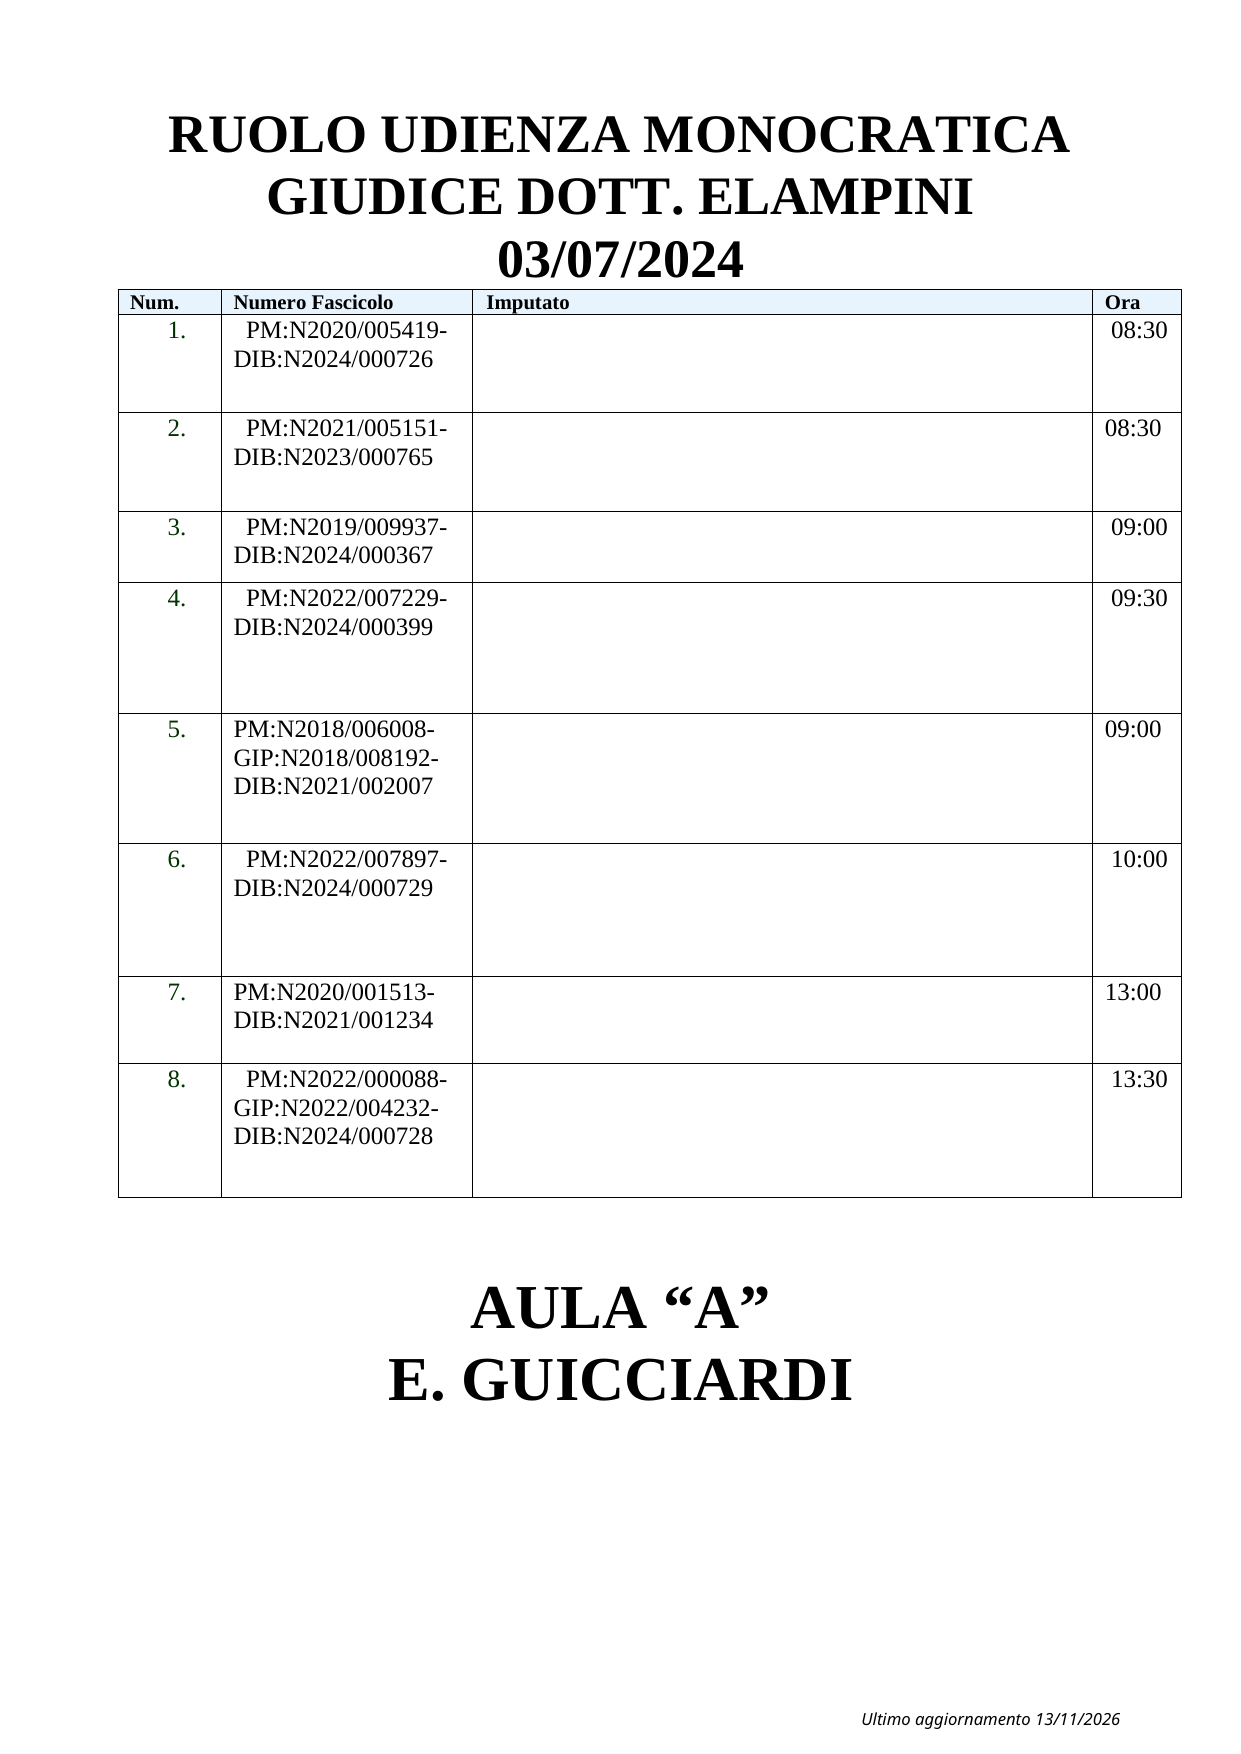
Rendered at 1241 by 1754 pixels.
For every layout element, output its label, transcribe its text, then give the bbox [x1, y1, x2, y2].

text AULA “A” [130, 1270, 1112, 1342]
table_cell 13:00 [1093, 977, 1181, 1063]
table_cell PM:N2020/001513- DIB:N2021/001234 [222, 977, 472, 1063]
table_cell [473, 977, 1092, 1063]
table_header Numero Fascicolo [222, 290, 472, 314]
table_cell PM:N2019/009937- DIB:N2024/000367 [222, 512, 472, 582]
table_cell [473, 1064, 1092, 1197]
text E. GUICCIARDI [130, 1342, 1112, 1414]
table_cell 09:00 [1093, 714, 1181, 843]
table_cell [119, 714, 221, 843]
table_header Num. [119, 290, 221, 314]
table_cell 13:30 [1093, 1064, 1181, 1197]
table_cell [119, 1064, 221, 1197]
text GIUDICE DOTT. ELAMPINI [130, 164, 1112, 226]
table_cell 08:30 [1093, 413, 1181, 511]
table_cell PM:N2020/005419- DIB:N2024/000726 [222, 315, 472, 412]
table_cell PM:N2022/007229- DIB:N2024/000399 [222, 583, 472, 713]
table_cell [473, 844, 1092, 976]
table_cell PM:N2022/007897- DIB:N2024/000729 [222, 844, 472, 976]
table_cell PM:N2018/006008- GIP:N2018/008192- DIB:N2021/002007 [222, 714, 472, 843]
table_cell [119, 844, 221, 976]
table_cell 10:00 [1093, 844, 1181, 976]
table_cell PM:N2021/005151- DIB:N2023/000765 [222, 413, 472, 511]
table_cell [473, 583, 1092, 713]
table_cell [119, 583, 221, 713]
table_cell [119, 977, 221, 1063]
table_cell 09:00 [1093, 512, 1181, 582]
table_cell PM:N2022/000088- GIP:N2022/004232- DIB:N2024/000728 [222, 1064, 472, 1197]
table_cell [473, 413, 1092, 511]
table_cell [473, 315, 1092, 412]
text 03/07/2024 [130, 226, 1112, 289]
text RUOLO UDIENZA MONOCRATICA [118, 102, 1122, 164]
table_cell 08:30 [1093, 315, 1181, 412]
table_cell [119, 413, 221, 511]
table_header Imputato [473, 290, 1092, 314]
table_header Ora [1093, 290, 1181, 314]
table_cell [119, 315, 221, 412]
table_cell [119, 512, 221, 582]
table_cell [473, 512, 1092, 582]
table_cell 09:30 [1093, 583, 1181, 713]
table_cell [473, 714, 1092, 843]
